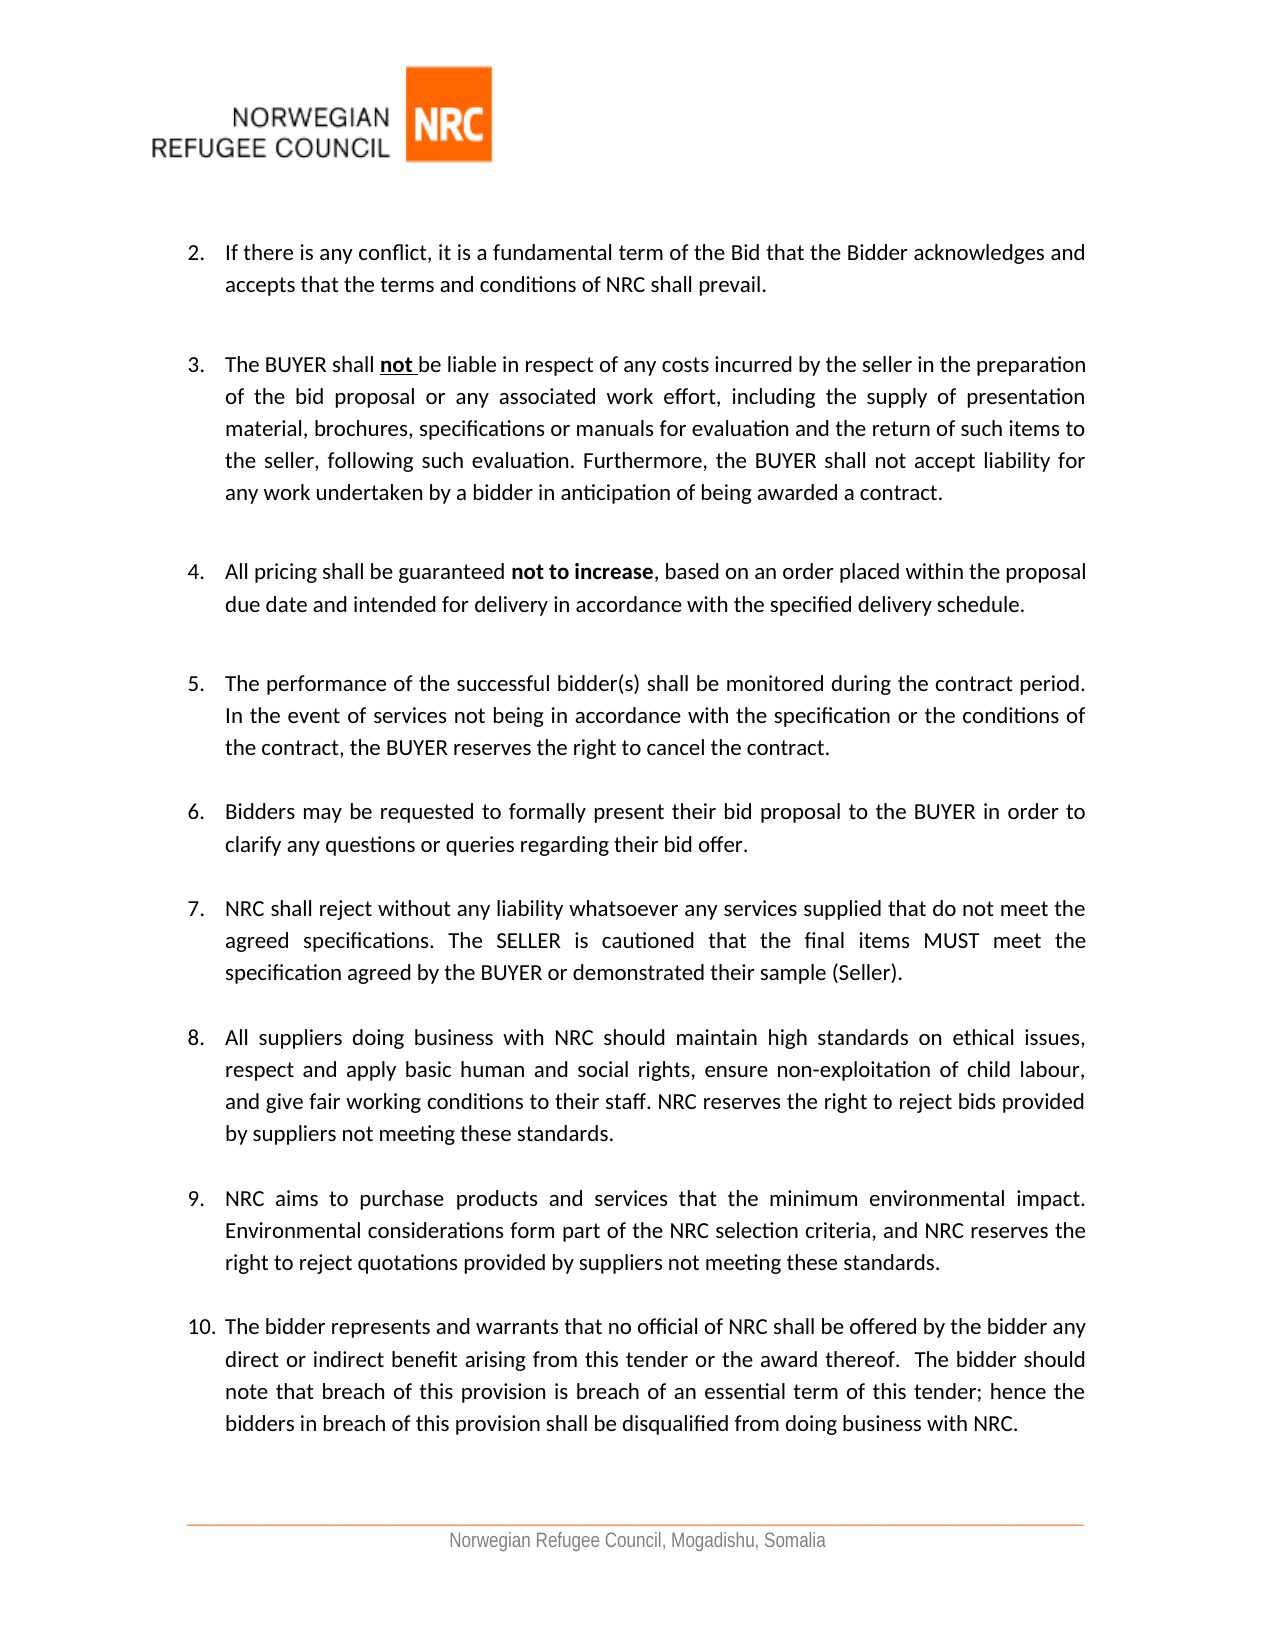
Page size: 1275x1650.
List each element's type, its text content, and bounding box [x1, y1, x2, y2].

list NRC aims to purchase products and services that the minimum environmental impact. Environmental considerations form part of the NRC selection criteria, and NRC reserves the right to reject quotations provided by suppliers not meeting these standards. [187, 1184, 1087, 1276]
list The bidder represents and warrants that no official of NRC shall be offered by the bidder any direct or indirect benefit arising from this tender or the award thereof. The bidder should note that breach of this provision is breach of an essential term of this tender; hence the bidders in breach of this provision shall be disqualified from doing business with NRC. [187, 1312, 1087, 1437]
list All pricing shall be guaranteed not to increase, based on an order placed within the proposal due date and intended for delivery in accordance with the specified delivery schedule. [187, 557, 1087, 618]
list Bidders may be requested to formally present their bid proposal to the BUYER in order to clarify any questions or queries regarding their bid offer. [187, 797, 1087, 858]
list All suppliers doing business with NRC should maintain high standards on ethical issues, respect and apply basic human and social rights, ensure non-exploitation of child labour, and give fair working conditions to their staff. NRC reserves the right to reject bids provided by suppliers not meeting these standards. [187, 1023, 1087, 1147]
list The BUYER shall not be liable in respect of any costs incurred by the seller in the preparation of the bid proposal or any associated work effort, including the supply of presentation material, brochures, specifications or manuals for evaluation and the return of such items to the seller, following such evaluation. Furthermore, the BUYER shall not accept liability for any work undertaken by a bidder in anticipation of being awarded a contract. [187, 350, 1087, 506]
picture [65, 33, 522, 199]
list The performance of the successful bidder(s) shall be monitored during the contract period. In the event of services not being in accordance with the specification or the conditions of the contract, the BUYER reserves the right to cancel the contract. [187, 669, 1087, 761]
list If there is any conflict, it is a fundamental term of the Bid that the Bidder acknowledges and accepts that the terms and conditions of NRC shall prevail. [187, 238, 1087, 299]
list NRC shall reject without any liability whatsoever any services supplied that do not meet the agreed specifications. The SELLER is cautioned that the final items MUST meet the specification agreed by the BUYER or demonstrated their sample (Seller). [187, 894, 1087, 986]
